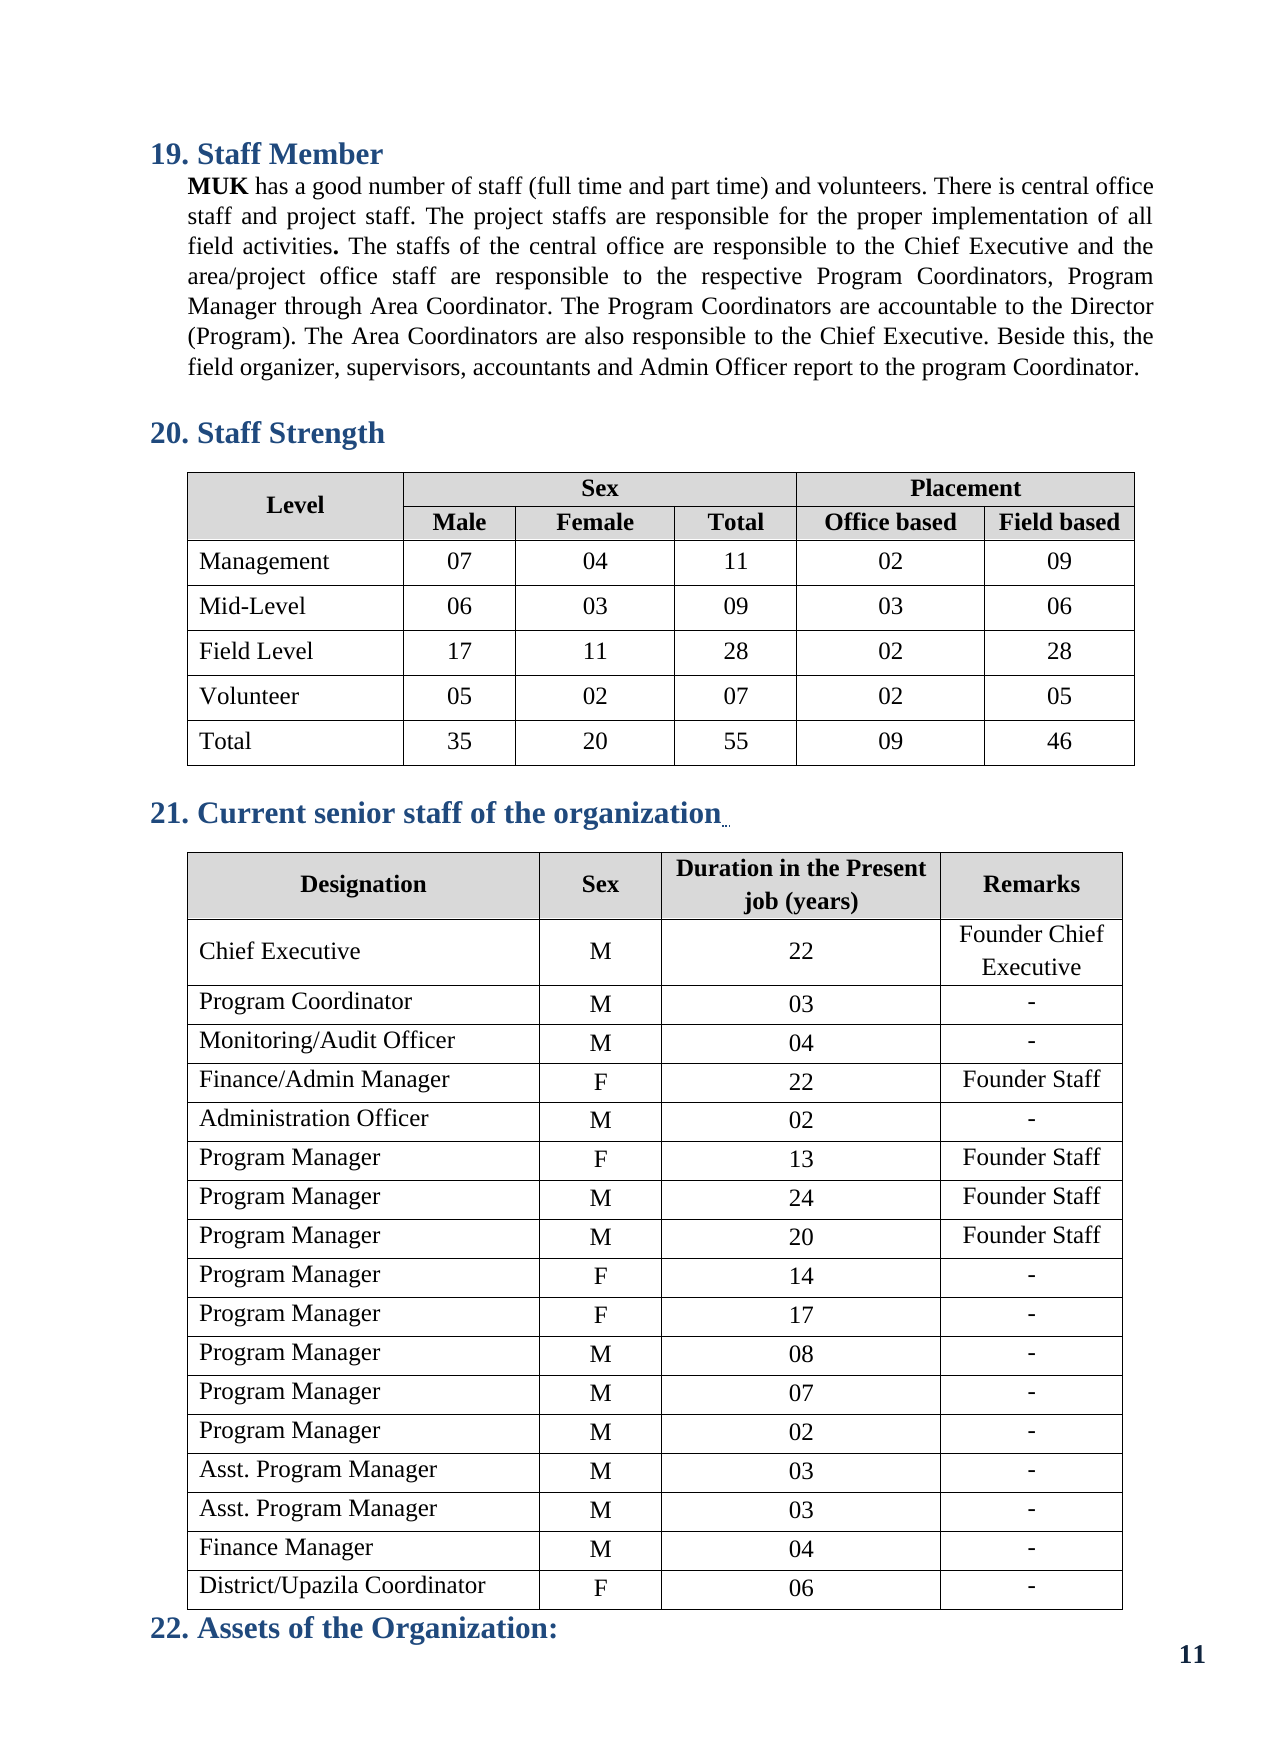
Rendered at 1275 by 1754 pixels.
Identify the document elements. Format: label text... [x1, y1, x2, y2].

table_cell 07 [675, 676, 796, 719]
table_cell 28 [675, 631, 796, 674]
table_cell 06 [404, 586, 515, 629]
table_cell 20 [662, 1220, 940, 1258]
table_cell 09 [985, 541, 1134, 584]
table_cell M [540, 1220, 661, 1258]
table_cell M [540, 1025, 661, 1063]
table_cell Founder Staff [941, 1064, 1122, 1102]
table_cell Program Manager [188, 1142, 539, 1180]
text 19. Staff Member [150, 135, 1155, 171]
table_cell 06 [662, 1571, 940, 1608]
table_cell Female [516, 507, 674, 539]
table_cell 08 [662, 1337, 940, 1375]
table_cell 03 [662, 986, 940, 1024]
table_cell Finance Manager [188, 1532, 539, 1569]
table_cell 03 [797, 586, 984, 629]
table_cell 02 [662, 1103, 940, 1141]
table_cell Program Manager [188, 1259, 539, 1297]
table_header Placement [797, 473, 1134, 506]
table_cell Total [188, 721, 403, 764]
table_cell Finance/Admin Manager [188, 1064, 539, 1102]
table_cell 46 [985, 721, 1134, 764]
table_cell - [941, 1298, 1122, 1336]
table_cell F [540, 1259, 661, 1297]
table_cell M [540, 986, 661, 1024]
table_cell 04 [662, 1025, 940, 1063]
table_cell 20 [516, 721, 674, 764]
table_header Duration in the Present job (years) [662, 853, 940, 918]
table_header Designation [188, 853, 539, 918]
table_cell 24 [662, 1181, 940, 1219]
table_cell 03 [516, 586, 674, 629]
table_cell 06 [985, 586, 1134, 629]
table_cell 22 [662, 920, 940, 985]
table_cell Program Coordinator [188, 986, 539, 1024]
table_cell Male [404, 507, 515, 539]
table_header Remarks [941, 853, 1122, 918]
table_cell 07 [404, 541, 515, 584]
table_cell - [941, 1493, 1122, 1531]
table_header Sex [540, 853, 661, 918]
table_cell M [540, 1181, 661, 1219]
table_cell 09 [675, 586, 796, 629]
table_cell Program Manager [188, 1220, 539, 1258]
table_cell 55 [675, 721, 796, 764]
table_cell Founder Chief Executive [941, 920, 1122, 985]
table_cell Founder Staff [941, 1220, 1122, 1258]
table_cell Field based [985, 507, 1134, 539]
table_cell Asst. Program Manager [188, 1454, 539, 1492]
table_cell Administration Officer [188, 1103, 539, 1141]
table_cell 28 [985, 631, 1134, 674]
table_cell 22 [662, 1064, 940, 1102]
table_cell M [540, 1337, 661, 1375]
table_cell 07 [662, 1376, 940, 1414]
table_cell M [540, 1103, 661, 1141]
table_cell M [540, 1454, 661, 1492]
table_cell 03 [662, 1454, 940, 1492]
table_header Level [188, 473, 403, 539]
table_cell 14 [662, 1259, 940, 1297]
table_cell - [941, 1571, 1122, 1608]
table_cell - [941, 1454, 1122, 1492]
table_cell Management [188, 541, 403, 584]
table_cell Founder Staff [941, 1181, 1122, 1219]
table_cell 02 [516, 676, 674, 719]
table_cell - [941, 1415, 1122, 1453]
table_cell Program Manager [188, 1415, 539, 1453]
table_cell Chief Executive [188, 920, 539, 985]
table_cell Program Manager [188, 1298, 539, 1336]
text 22. Assets of the Organization: [150, 1609, 1155, 1645]
table_cell 17 [662, 1298, 940, 1336]
table_cell Office based [797, 507, 984, 539]
table_cell Volunteer [188, 676, 403, 719]
table_cell Field Level [188, 631, 403, 674]
table_cell M [540, 920, 661, 985]
table_cell Program Manager [188, 1337, 539, 1375]
table_cell 05 [404, 676, 515, 719]
table_cell 13 [662, 1142, 940, 1180]
table_cell Asst. Program Manager [188, 1493, 539, 1531]
table_cell 02 [797, 541, 984, 584]
table_cell - [941, 1376, 1122, 1414]
table_cell 11 [675, 541, 796, 584]
table_cell 35 [404, 721, 515, 764]
text 20. Staff Strength [150, 415, 1155, 451]
table_cell 04 [516, 541, 674, 584]
table_cell M [540, 1493, 661, 1531]
table_cell F [540, 1142, 661, 1180]
table_cell Program Manager [188, 1181, 539, 1219]
table_cell M [540, 1532, 661, 1569]
table_cell 02 [797, 631, 984, 674]
table_header Sex [404, 473, 796, 506]
table_cell Program Manager [188, 1376, 539, 1414]
table_cell M [540, 1415, 661, 1453]
table_cell F [540, 1064, 661, 1102]
table_cell F [540, 1298, 661, 1336]
table_cell - [941, 1337, 1122, 1375]
table_cell 09 [797, 721, 984, 764]
table_cell 05 [985, 676, 1134, 719]
text MUK has a good number of staff (full time and part time) and volunteers. There is central office staff and project staff. The project staffs are responsible for the proper implementation of all field activities. The staffs of the central office are responsible to the Chief Executive and the area/project office staff are responsible to the respective Program Coordinators, Program Manager through Area Coordinator. The Program Coordinators are accountable to the Director (Program). The Area Coordinators are also responsible to the Chief Executive. Beside this, the field organizer, supervisors, accountants and Admin Officer report to the program Coordinator. [187, 171, 1155, 380]
table_cell - [941, 986, 1122, 1024]
table_cell Total [675, 507, 796, 539]
text 21. Current senior staff of the organization [150, 794, 1155, 830]
table_cell Monitoring/Audit Officer [188, 1025, 539, 1063]
table_cell Mid-Level [188, 586, 403, 629]
table_cell District/Upazila Coordinator [188, 1571, 539, 1608]
table_cell M [540, 1376, 661, 1414]
table_cell 17 [404, 631, 515, 674]
table_cell 04 [662, 1532, 940, 1569]
table_cell F [540, 1571, 661, 1608]
table_cell 03 [662, 1493, 940, 1531]
table_cell - [941, 1532, 1122, 1569]
table_cell 02 [662, 1415, 940, 1453]
table_cell 02 [797, 676, 984, 719]
table_cell - [941, 1103, 1122, 1141]
table_cell Founder Staff [941, 1142, 1122, 1180]
table_cell - [941, 1025, 1122, 1063]
table_cell 11 [516, 631, 674, 674]
table_cell - [941, 1259, 1122, 1297]
